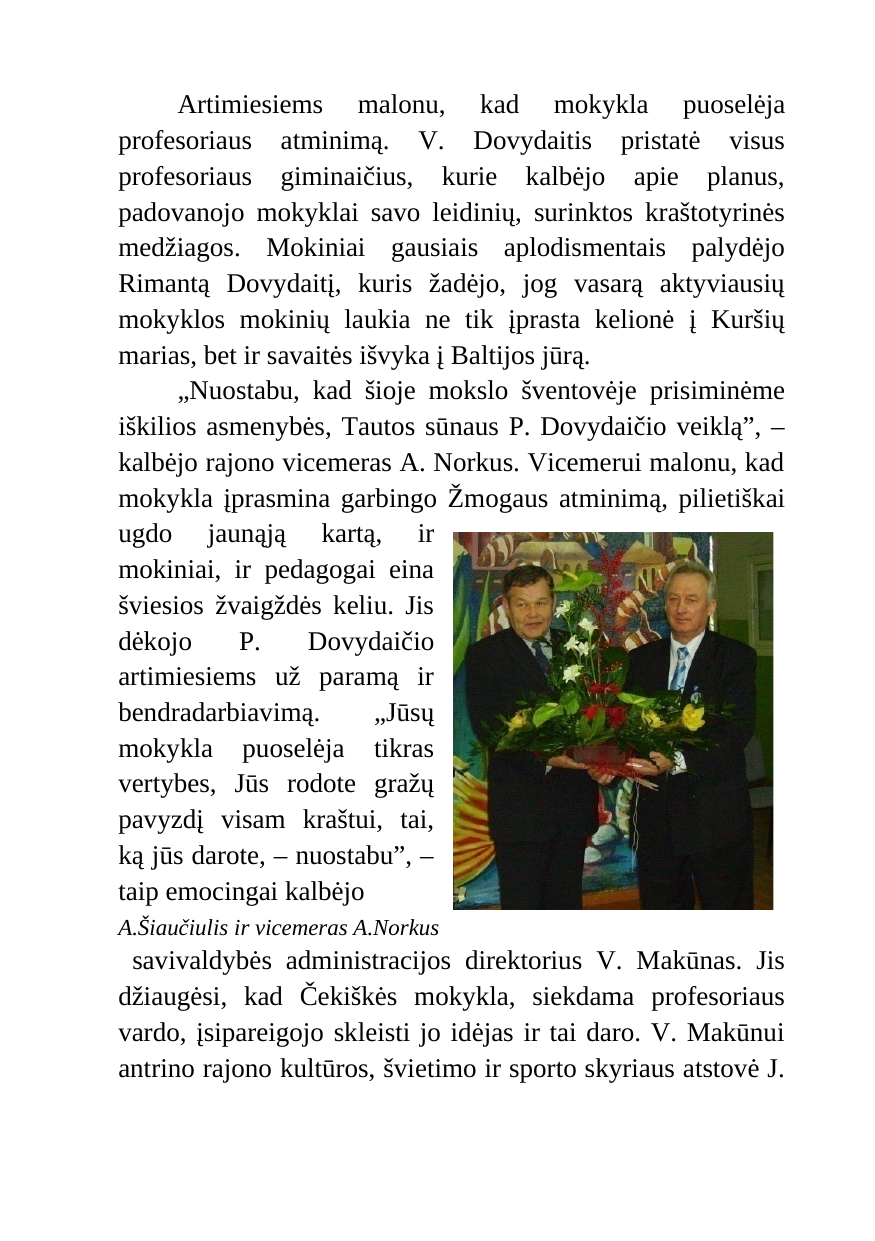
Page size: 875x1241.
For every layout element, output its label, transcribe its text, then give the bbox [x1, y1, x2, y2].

picture [453, 318, 774, 693]
text savivaldybės administracijos direktorius V. Makūnas. Jis džiaugėsi, kad Čekiškės mokykla, siekdama profesoriaus vardo, įsipareigojo skleisti jo idėjas ir tai daro. V. Makūnui antrino rajono kultūros, švietimo ir sporto skyriaus atstovė J. Chudinskienė. Ji akcentavo, kad tiek daug medžiagos kaupiančiai mokyklai būtinas muziejus. [118, 730, 785, 940]
text Teksto autorius Julius Vaitkaitis [118, 1052, 785, 1083]
text A.Šiaučiulis ir vicemeras A.Norkus [118, 696, 785, 726]
text Tik likdami neabejingi dvasinėms vertybėms, gerbdami praeitį, kursime šviesią Lietuvos ateitį. Tikiu, kad tai bus Didžiausia padėka profesoriui ir Jo veiklos įprasminimas. [118, 944, 785, 1047]
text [118, 89, 785, 156]
